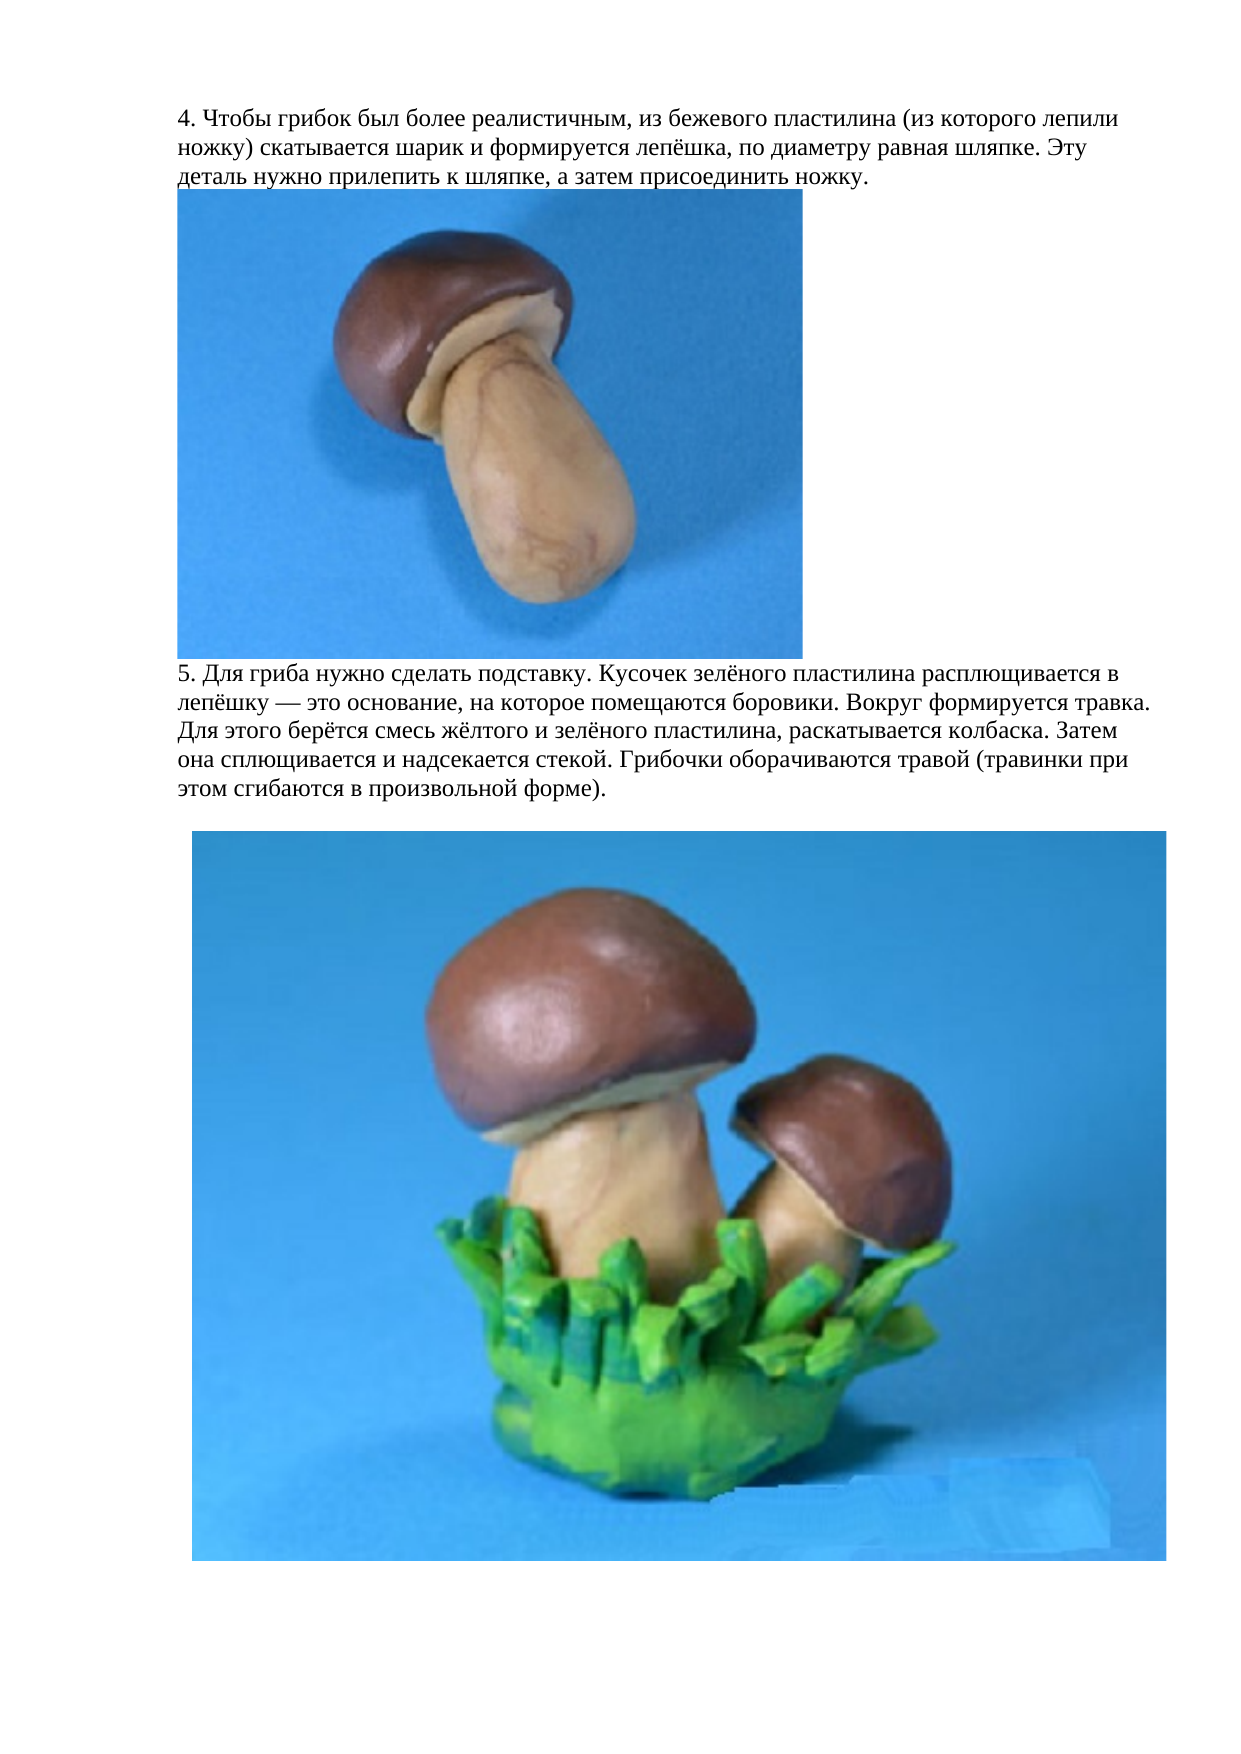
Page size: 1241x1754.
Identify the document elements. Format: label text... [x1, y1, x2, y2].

text 5. Для гриба нужно сделать подставку. Кусочек зелёного пластилина расплющивается в лепёшку — это основание, на которое помещаются боровики. Вокруг формируется травка. Для этого берётся смесь жёлтого и зелёного пластилина, раскатывается колбаска. Затем она сплющивается и надсекается стекой. Грибочки оборачиваются травой (травинки при этом сгибаются в произвольной форме). [177, 658, 1152, 802]
picture [192, 831, 1167, 1561]
picture [177, 189, 803, 659]
